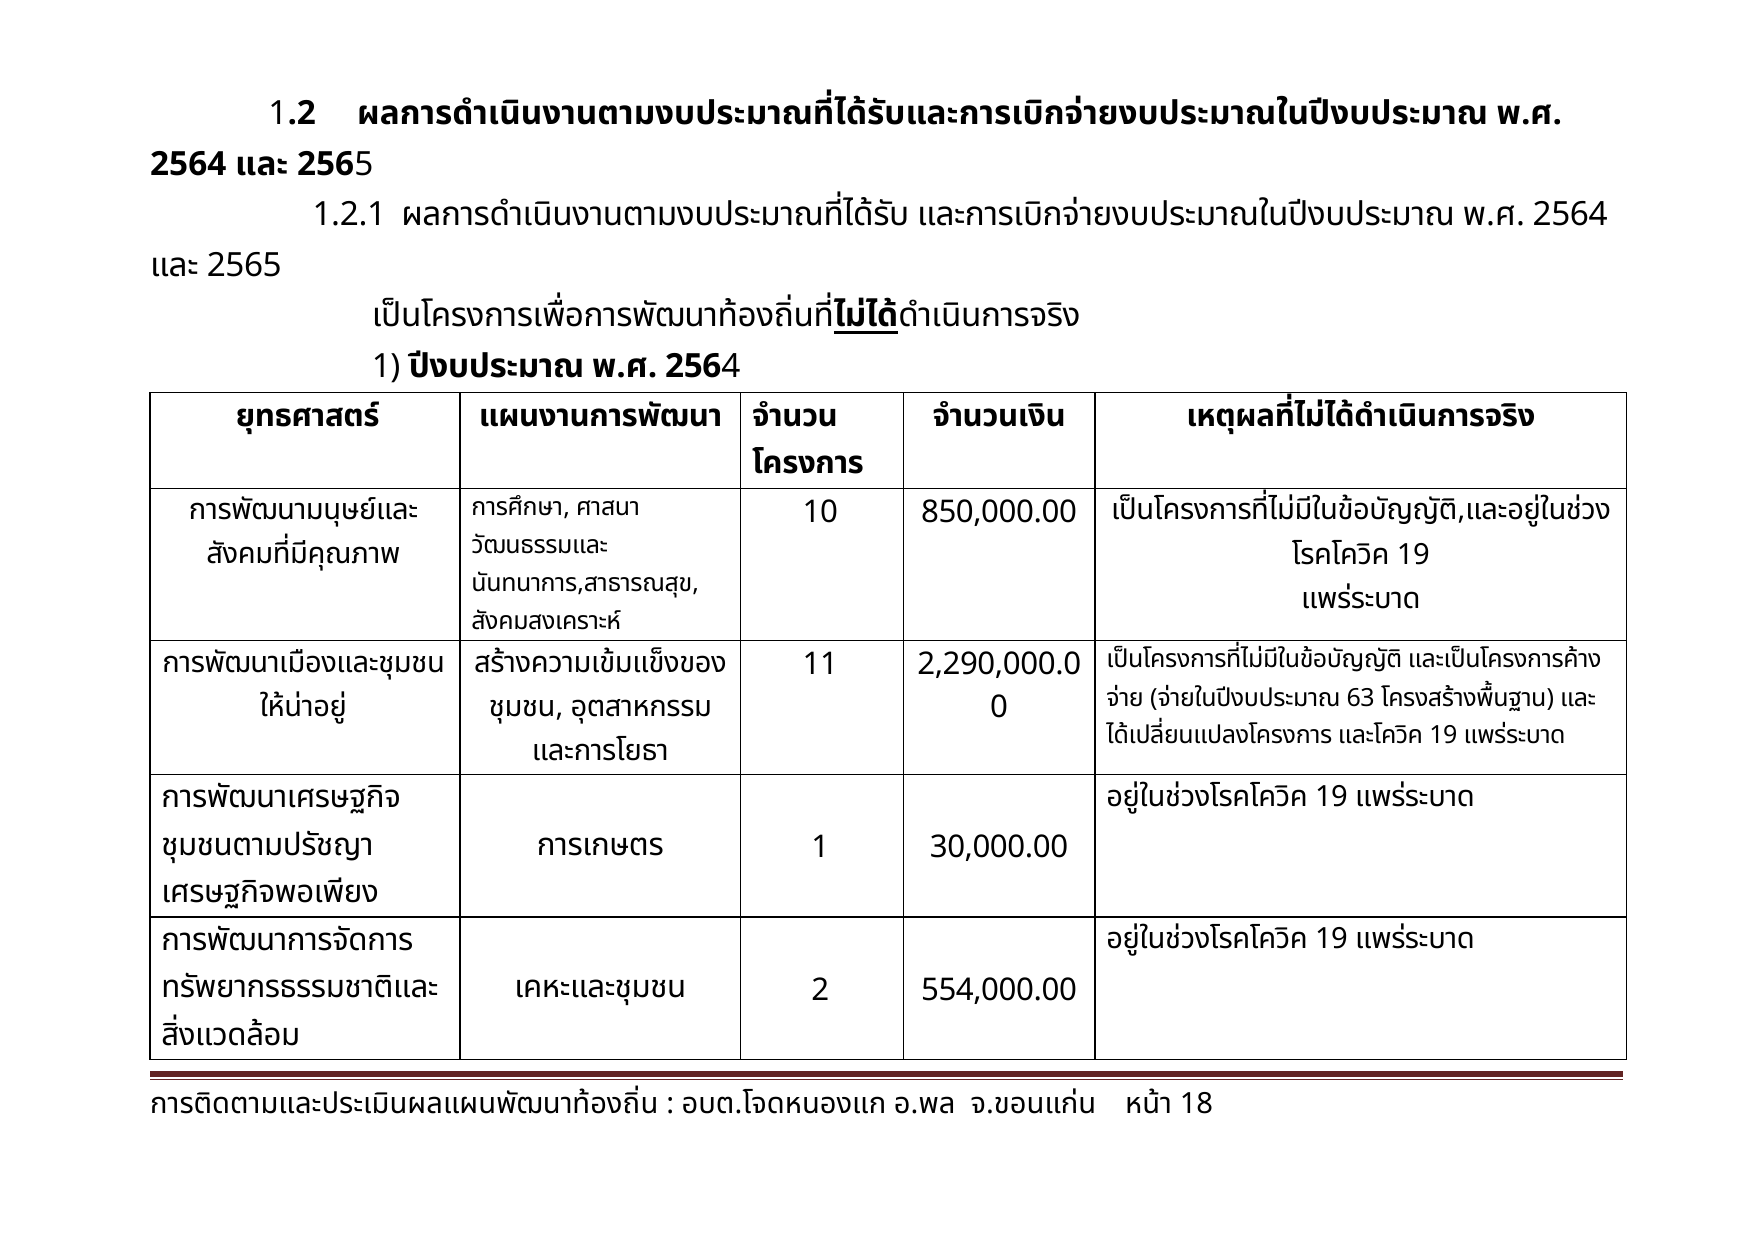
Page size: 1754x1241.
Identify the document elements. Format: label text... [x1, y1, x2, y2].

table_cell การพัฒนามนุษย์และสังคมที่มีคุณภาพ [151, 489, 459, 640]
table_header เหตุผลที่ไม่ได้ดำเนินการจริง [1096, 393, 1626, 488]
table_cell 554,000.00 [904, 918, 1094, 1059]
table_cell การพัฒนาเศรษฐกิจชุมชนตามปรัชญาเศรษฐกิจพอเพียง [151, 775, 459, 916]
table_cell การพัฒนาการจัดการทรัพยากรธรรมชาติและสิ่งแวดล้อม [151, 918, 459, 1059]
table_cell 10 [741, 489, 903, 640]
table_cell สร้างความเข้มแข็งของชุมชน, อุตสาหกรรมและการโยธา [461, 641, 740, 774]
table_cell 1 [741, 775, 903, 916]
table_cell การพัฒนาเมืองและชุมชนให้น่าอยู่ [151, 641, 459, 774]
table_cell เป็นโครงการที่ไม่มีในข้อบัญญัติ และเป็นโครงการค้างจ่าย (จ่ายในปีงบประมาณ 63 โครงสร้างพื้นฐาน) และได้เปลี่ยนแปลงโครงการ และโควิค 19 แพร่ระบาด [1096, 641, 1626, 774]
text เป็นโครงการเพื่อการพัฒนาท้องถิ่นที่ไม่ได้ดำเนินการจริง [150, 291, 1623, 342]
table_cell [1096, 918, 1626, 1059]
table_cell เป็นโครงการที่ไม่มีในข้อบัญญัติ,และอยู่ในช่วงโรคโควิค 19 แพร่ระบาด [1096, 489, 1626, 640]
table_header จำนวนเงิน [904, 393, 1094, 488]
table_cell เคหะและชุมชน [461, 918, 740, 1059]
text 1.2 ผลการดำเนินงานตามงบประมาณที่ได้รับและการเบิกจ่ายงบประมาณในปีงบประมาณ พ.ศ. 2564 และ 2565 [150, 89, 1623, 190]
table_cell 850,000.00 [904, 489, 1094, 640]
table_header ยุทธศาสตร์ [151, 393, 459, 488]
table_cell 2 [741, 918, 903, 1059]
text 1.2.1 ผลการดำเนินงานตามงบประมาณที่ได้รับ และการเบิกจ่ายงบประมาณในปีงบประมาณ พ.ศ. 2564 และ 2565 [150, 190, 1623, 291]
text 1) ปีงบประมาณ พ.ศ. 2564 [150, 342, 1623, 392]
table_header แผนงานการพัฒนา [461, 393, 740, 488]
table_header จำนวนโครงการ [741, 393, 903, 488]
table_cell 30,000.00 [904, 775, 1094, 916]
table_cell 2,290,000.00 [904, 641, 1094, 774]
table_cell การศึกษา, ศาสนาวัฒนธรรมและนันทนาการ,สาธารณสุข, สังคมสงเคราะห์ [461, 489, 740, 640]
table_cell 11 [741, 641, 903, 774]
table_cell การเกษตร [461, 775, 740, 916]
table_cell อยู่ในช่วงโรคโควิค 19 แพร่ระบาด [1096, 775, 1626, 916]
